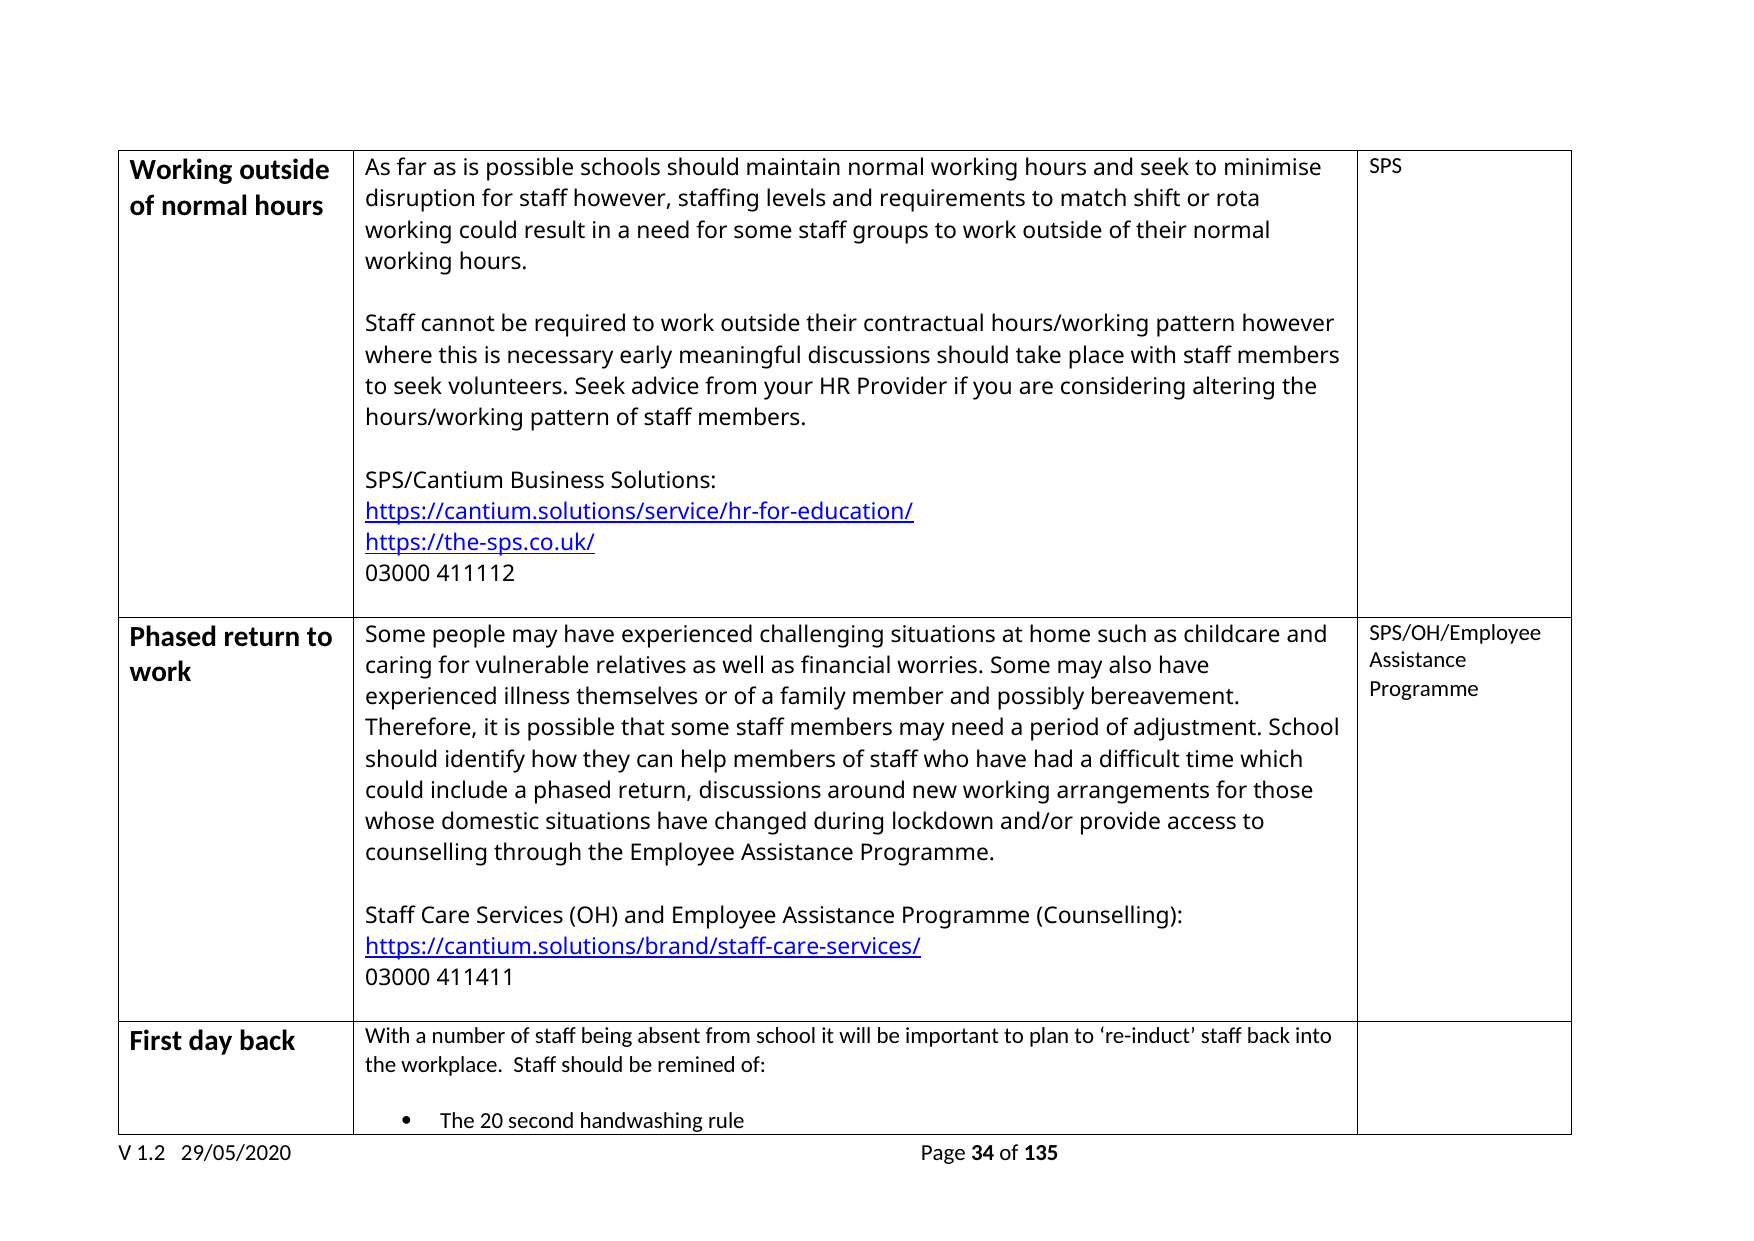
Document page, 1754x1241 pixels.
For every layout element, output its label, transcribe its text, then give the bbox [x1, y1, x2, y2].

table_cell [1358, 1022, 1571, 1134]
table_cell As far as is possible schools should maintain normal working hours and seek to minimise disruption for staff however, staffing levels and requirements to match shift or rota working could result in a need for some staff groups to work outside of their normal working hours. Staff cannot be required to work outside their contractual hours/working pattern however where this is necessary early meaningful discussions should take place with staff members to seek volunteers. Seek advice from your HR Provider if you are considering altering the hours/working pattern of staff members. SPS/Cantium Business Solutions: https://cantium.solutions/service/hr-for-education/ https://the-sps.co.uk/ 03000 411112 [354, 151, 1357, 617]
table_cell SPS [1358, 151, 1571, 617]
table_cell Working outside of normal hours [119, 151, 353, 617]
table_cell SPS/OH/Employee Assistance Programme [1358, 618, 1571, 1021]
table_cell Some people may have experienced challenging situations at home such as childcare and caring for vulnerable relatives as well as financial worries. Some may also have experienced illness themselves or of a family member and possibly bereavement. Therefore, it is possible that some staff members may need a period of adjustment. School should identify how they can help members of staff who have had a difficult time which could include a phased return, discussions around new working arrangements for those whose domestic situations have changed during lockdown and/or provide access to counselling through the Employee Assistance Programme. Staff Care Services (OH) and Employee Assistance Programme (Counselling): https://cantium.solutions/brand/staff-care-services/ 03000 411411 [354, 618, 1357, 1021]
table_cell First day back [119, 1022, 353, 1134]
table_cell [354, 1022, 1357, 1134]
table_cell Phased return to work [119, 618, 353, 1021]
